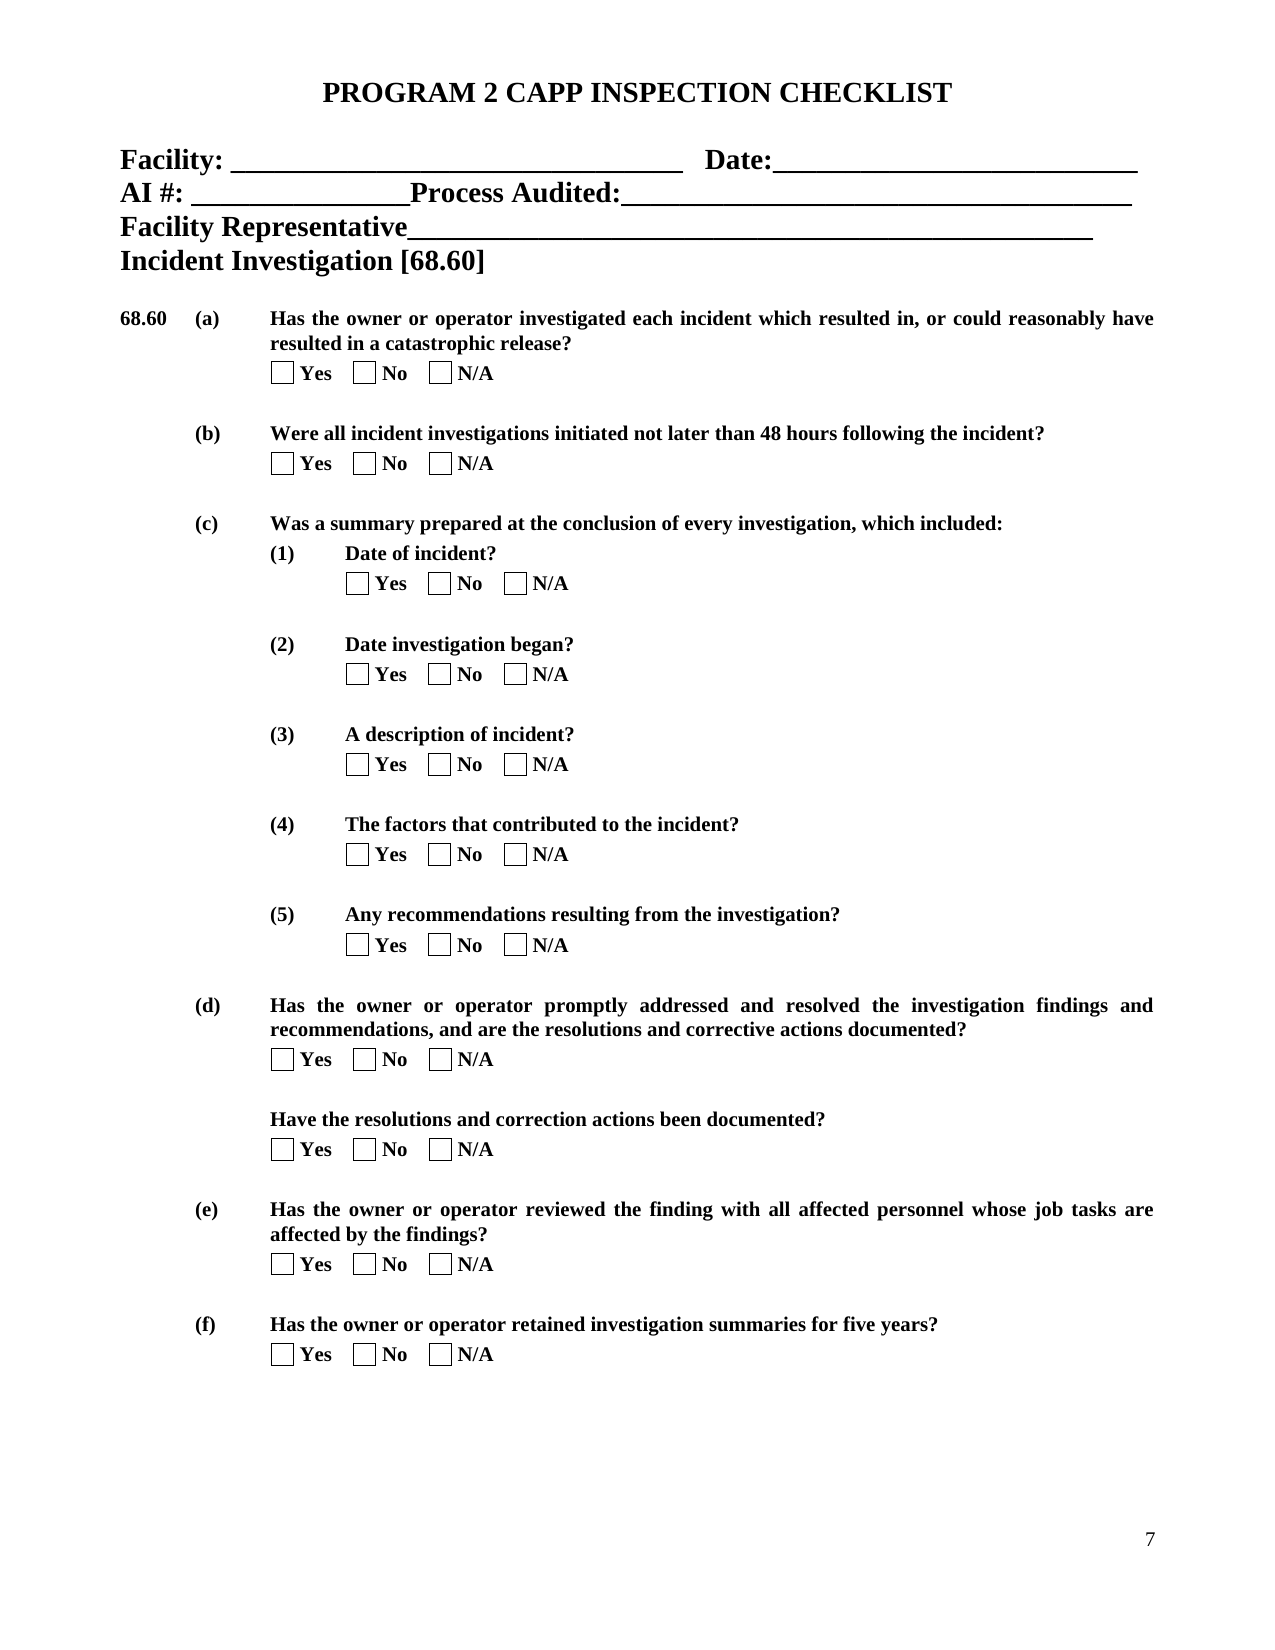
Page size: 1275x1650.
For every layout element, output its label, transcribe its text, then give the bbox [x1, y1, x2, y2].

text Incident Investigation [68.60] [120, 243, 1155, 276]
text Yes No N/A [270, 662, 1155, 686]
text Yes No N/A [270, 932, 1155, 957]
text Yes No N/A [452, 361, 1155, 384]
text Yes No N/A [294, 361, 353, 384]
text (2) Date investigation began? [270, 631, 1155, 656]
text Yes No N/A [270, 752, 1155, 776]
text Yes No N/A [270, 1137, 1155, 1161]
text (b) Were all incident investigations initiated not later than 48 hours following the incident? [195, 421, 1155, 445]
text (5) Any recommendations resulting from the investigation? [120, 902, 1155, 926]
text (f) Has the owner or operator retained investigation summaries for five years? [195, 1312, 1155, 1336]
text Yes No N/A [270, 1047, 1155, 1071]
text Yes No N/A [270, 1252, 1155, 1276]
text Yes No N/A [270, 571, 1155, 595]
text (1) Date of incident? [270, 541, 1155, 565]
text Yes No N/A [270, 1342, 1155, 1366]
text Have the resolutions and correction actions been documented? [120, 1107, 1155, 1131]
text (c) Was a summary prepared at the conclusion of every investigation, which included: [195, 511, 1155, 535]
text 68.60 (a) Has the owner or operator investigated each incident which resulted in, or could reasonably have resulted in a catastrophic release? [120, 306, 1155, 354]
text (3) A description of incident? [270, 722, 1155, 746]
text Yes No N/A [376, 361, 429, 384]
text (e) Has the owner or operator reviewed the finding with all affected personnel whose job tasks are affected by the findings? [195, 1197, 1155, 1246]
text Yes No N/A [270, 842, 1155, 866]
text (4) The factors that contributed to the incident? [270, 812, 1155, 836]
text (d) Has the owner or operator promptly addressed and resolved the investigation findings and recommendations, and are the resolutions and corrective actions documented? [120, 993, 1155, 1041]
text Yes No N/A [270, 451, 1155, 475]
